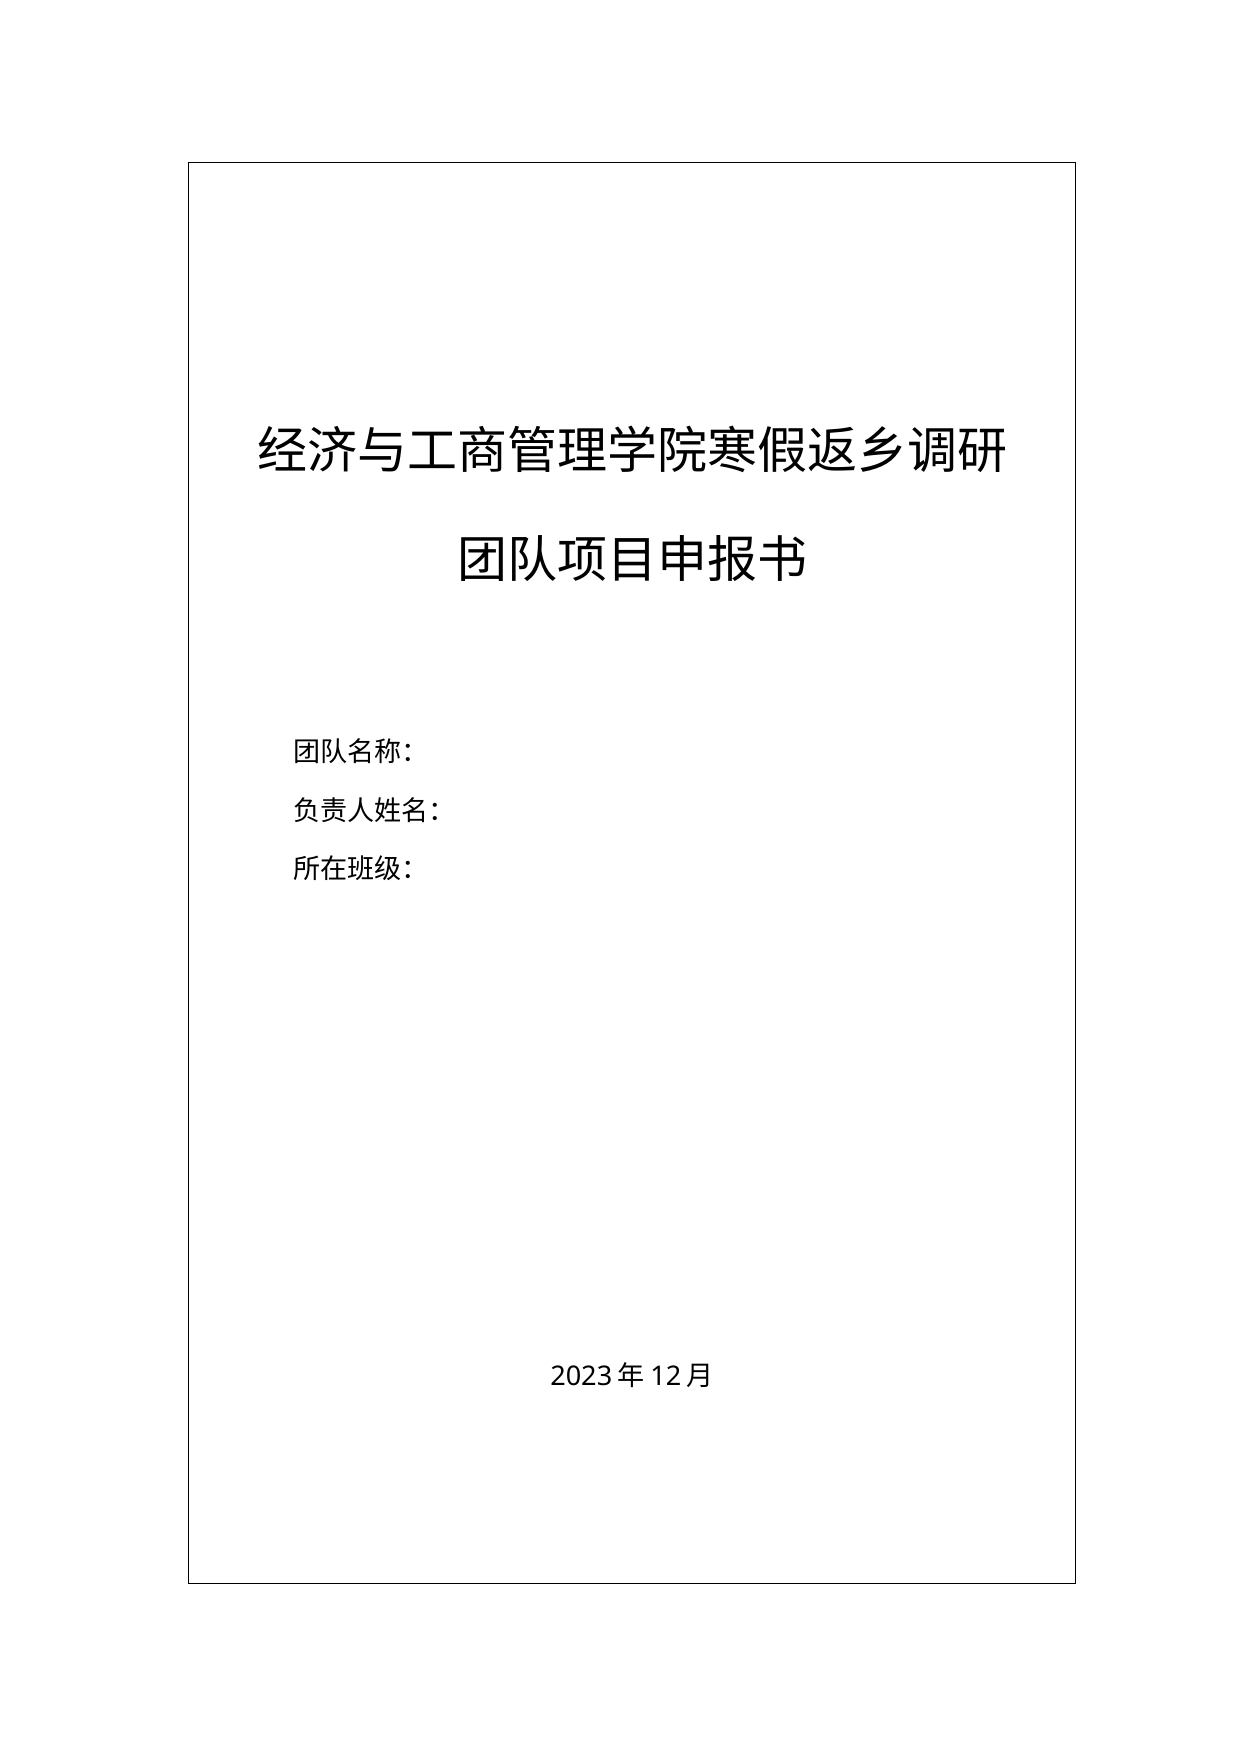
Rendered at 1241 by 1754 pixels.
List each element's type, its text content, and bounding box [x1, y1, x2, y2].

table_header 经济与工商管理学院寒假返乡调研 团队项目申报书 团队名称： 负责人姓名： 所在班级： 2023年12月 [189, 163, 1075, 1583]
